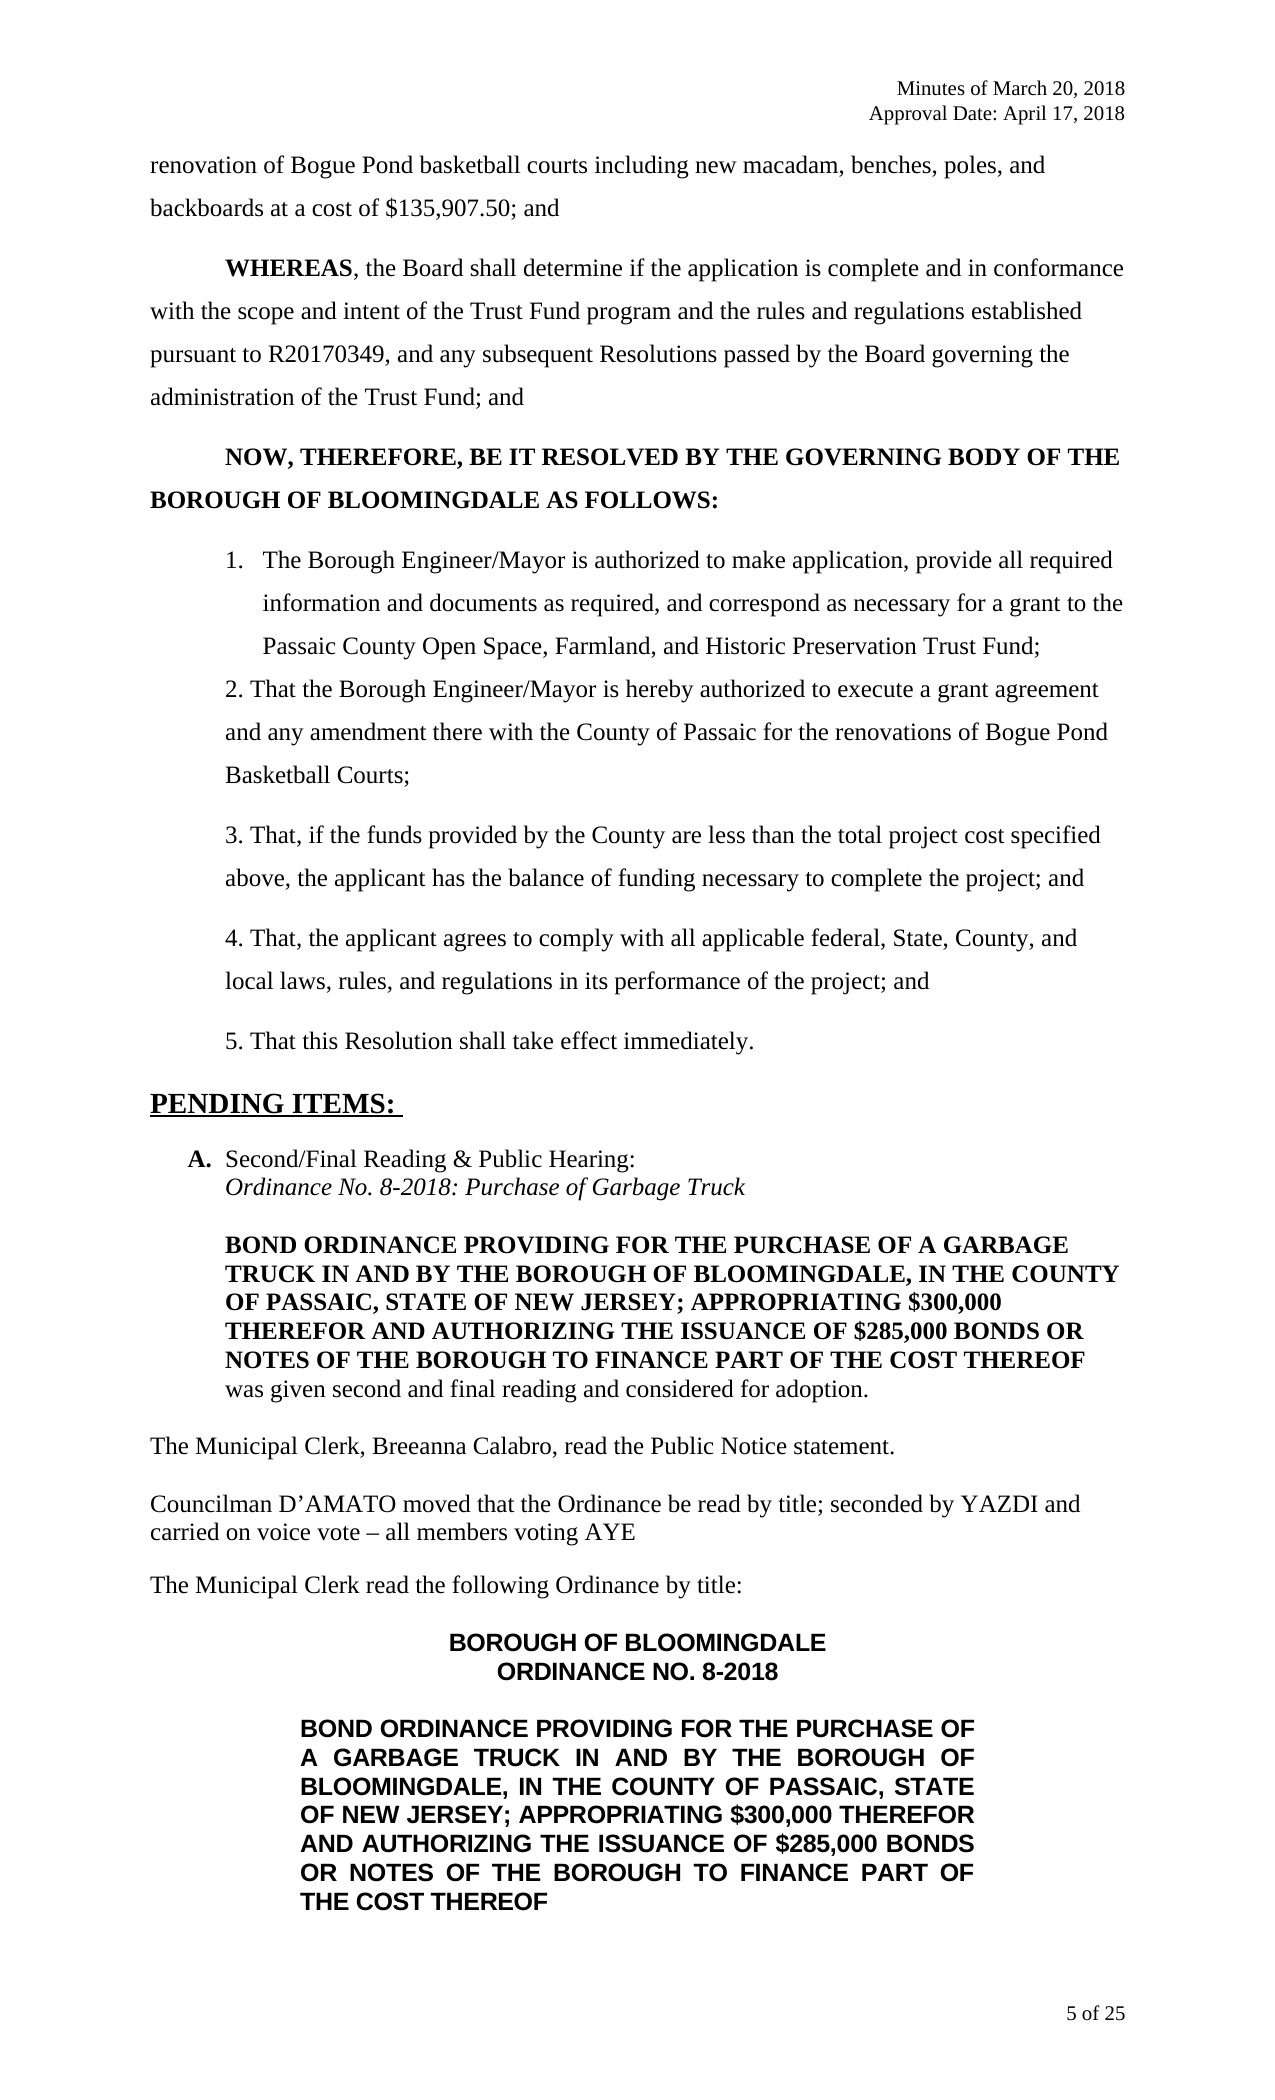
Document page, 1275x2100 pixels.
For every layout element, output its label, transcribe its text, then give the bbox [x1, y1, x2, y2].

text The Municipal Clerk read the following Ordinance by title: [150, 1570, 1125, 1599]
text Councilman D’AMATO moved that the Ordinance be read by title; seconded by YAZDI and carried on voice vote – all members voting AYE [150, 1489, 1125, 1570]
list Second/Final Reading & Public Hearing: Ordinance No. 8-2018: Purchase of Garbage Truck BOND ORDINANCE PROVIDING FOR THE PURCHASE OF A GARBAGE TRUCK IN AND BY THE BOROUGH OF BLOOMINGDALE, IN THE COUNTY OF PASSAIC, STATE OF NEW JERSEY; APPROPRIATING $300,000 THEREFOR AND AUTHORIZING THE ISSUANCE OF $285,000 BONDS OR NOTES OF THE BOROUGH TO FINANCE PART OF THE COST THEREOF was given second and final reading and considered for adoption. [187, 1144, 1125, 1402]
text 2. That the Borough Engineer/Mayor is hereby authorized to execute a grant agreement and any amendment there with the County of Passaic for the renovations of Bogue Pond Basketball Courts; [225, 674, 1125, 789]
text 4. That, the applicant agrees to comply with all applicable federal, State, County, and local laws, rules, and regulations in its performance of the project; and [225, 923, 1125, 995]
text BOROUGH OF BLOOMINGDALE [300, 1628, 975, 1656]
text WHEREAS, the Board shall determine if the application is complete and in conformance with the scope and intent of the Trust Fund program and the rules and regulations established pursuant to R20170349, and any subsequent Resolutions passed by the Board governing the administration of the Trust Fund; and [150, 253, 1125, 411]
list The Borough Engineer/Mayor is authorized to make application, provide all required information and documents as required, and correspond as necessary for a grant to the Passaic County Open Space, Farmland, and Historic Preservation Trust Fund; [225, 545, 1125, 660]
text NOW, THEREFORE, BE IT RESOLVED BY THE GOVERNING BODY OF THE BOROUGH OF BLOOMINGDALE AS FOLLOWS: [150, 442, 1125, 514]
text BOND ORDINANCE PROVIDING FOR THE PURCHASE OF A GARBAGE TRUCK IN AND BY THE BOROUGH OF BLOOMINGDALE, IN THE COUNTY OF PASSAIC, STATE OF NEW JERSEY; APPROPRIATING $300,000 THEREFOR AND AUTHORIZING THE ISSUANCE OF $285,000 BONDS OR NOTES OF THE BOROUGH TO FINANCE PART OF THE COST THEREOF [300, 1714, 975, 1915]
text The Municipal Clerk, Breeanna Calabro, read the Public Notice statement. [150, 1431, 1125, 1460]
text 3. That, if the funds provided by the County are less than the total project cost specified above, the applicant has the balance of funding necessary to complete the project; and [225, 820, 1125, 892]
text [150, 150, 1125, 222]
text Ordinance No. 8-2018 [300, 1656, 975, 1685]
text PENDING ITEMS: [150, 1086, 1125, 1144]
text 5. That this Resolution shall take effect immediately. [150, 1026, 1125, 1055]
